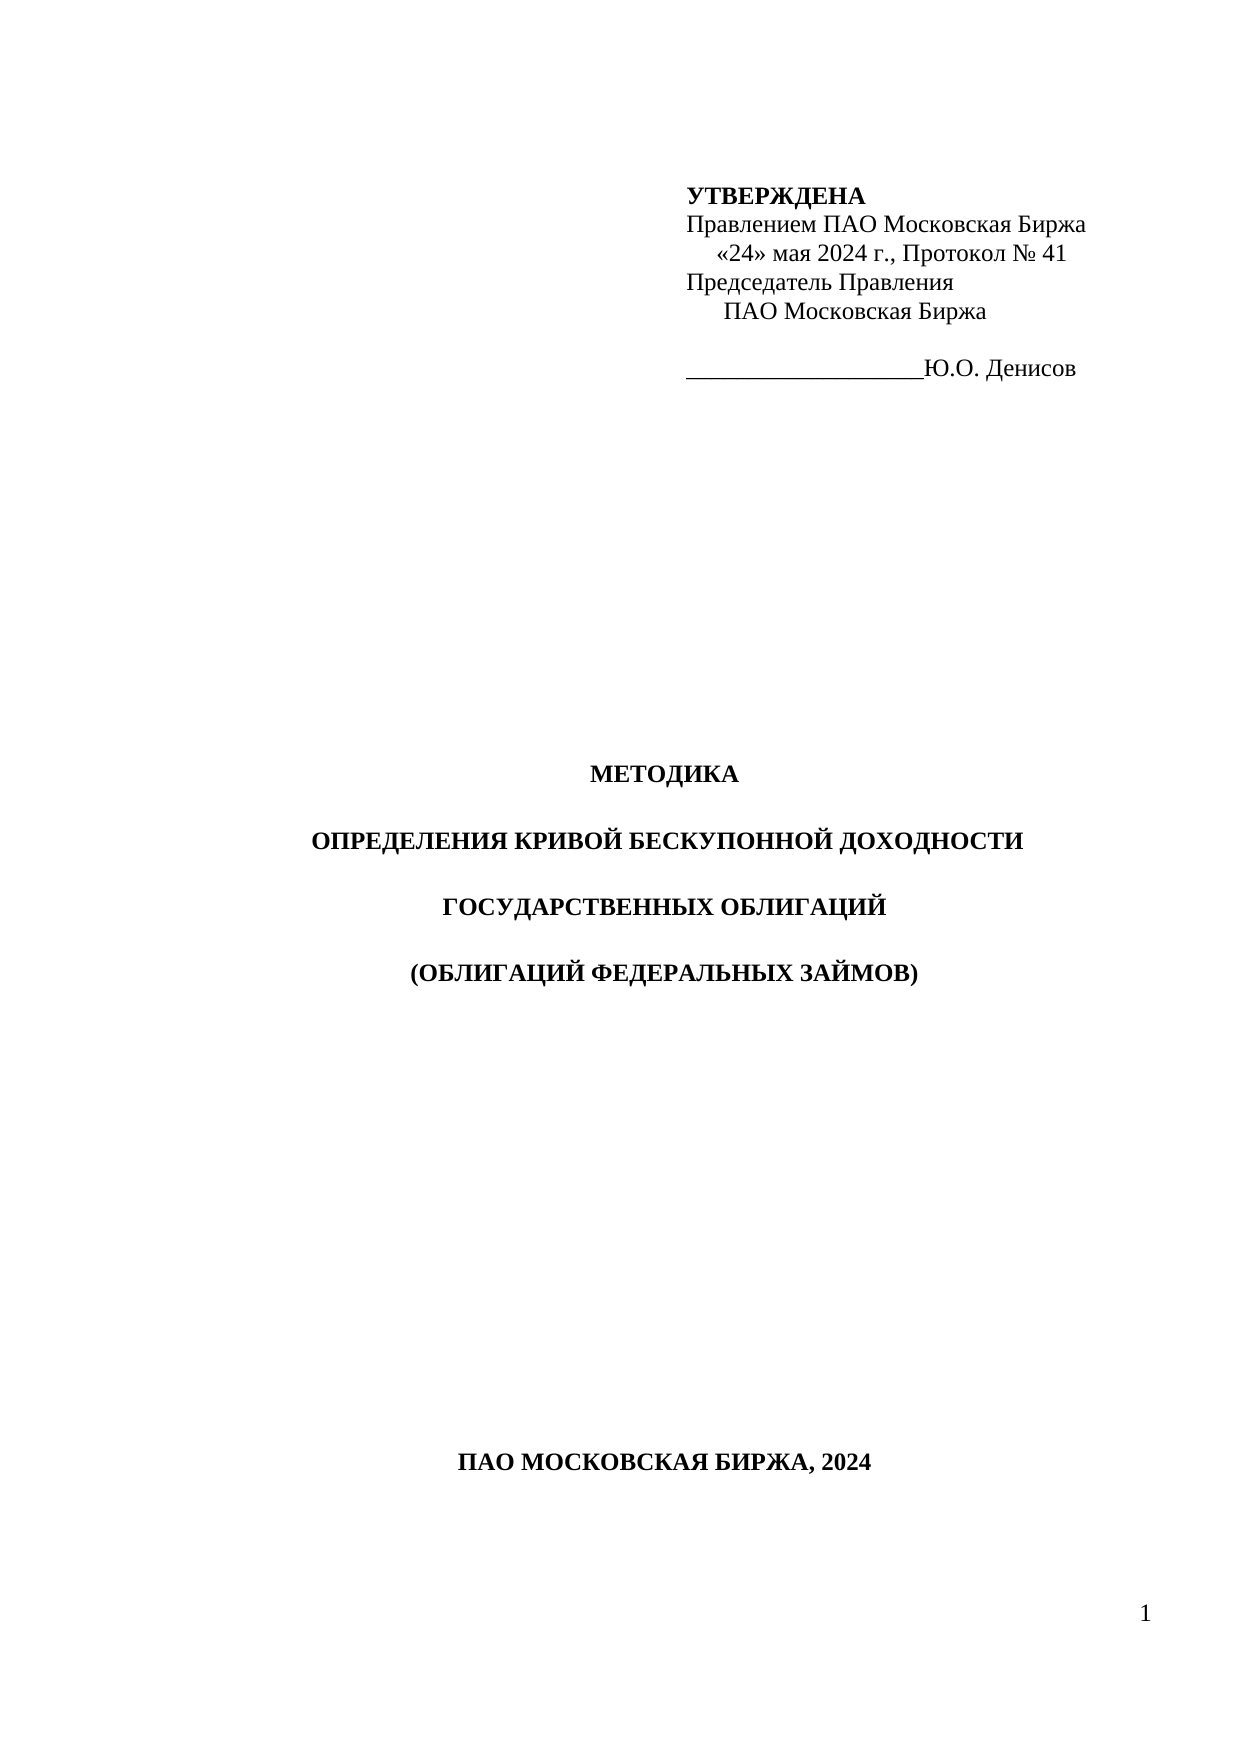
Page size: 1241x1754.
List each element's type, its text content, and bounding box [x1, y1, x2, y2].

text (ОБЛИГАЦИЙ ФЕДЕРАЛЬНЫХ ЗАЙМОВ) [177, 958, 1152, 987]
text ОПРЕДЕЛЕНИЯ КРИВОЙ БЕСКУПОННОЙ ДОХОДНОСТИ [177, 826, 1152, 854]
table_header УТВЕРЖДЕНА Правлением ПАО Московская Биржа «24» мая 2024 г., Протокол № 41 Председатель Правления ПАО Московская Биржа ___________________Ю.О. Денисов [705, 181, 1152, 411]
text ПАО МОСКОВСКАЯ БИРЖА, 2024 [177, 1447, 1152, 1475]
text ГОСУДАРСТВЕННЫХ ОБЛИГАЦИЙ [177, 892, 1152, 921]
text МЕТОДИКА [177, 759, 1152, 788]
